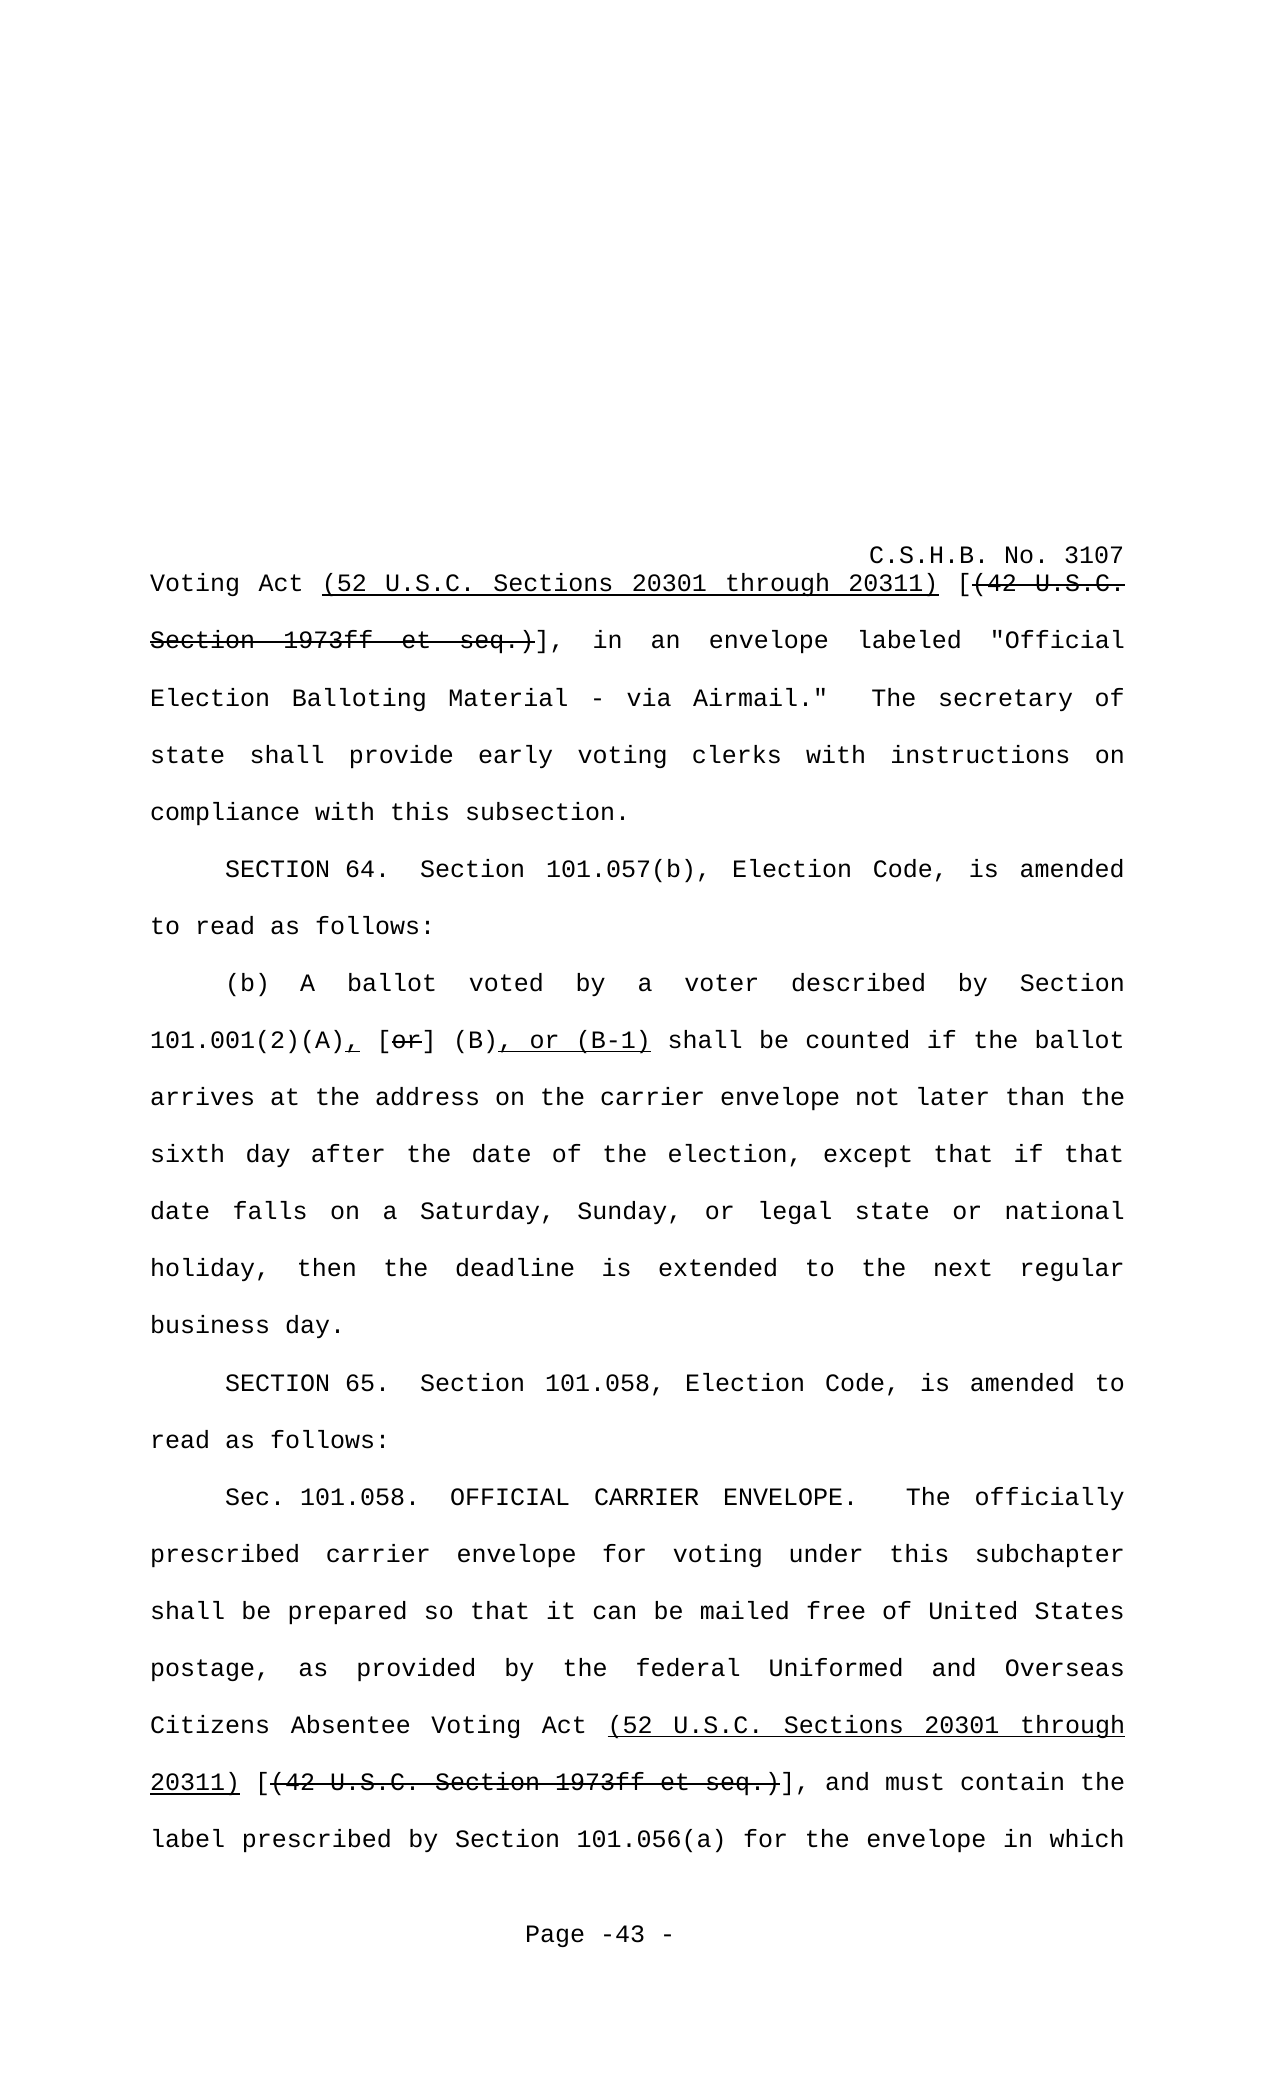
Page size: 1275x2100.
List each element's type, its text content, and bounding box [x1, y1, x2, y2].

text SECTION 65. Section 101.058, Election Code, is amended to read as follows: [150, 1370, 1125, 1456]
text SECTION 64. Section 101.057(b), Election Code, is amended to read as follows: [150, 856, 1125, 942]
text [150, 571, 1125, 828]
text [150, 1484, 1125, 1855]
text (b) A ballot voted by a voter described by Section 101.001(2)(A), [or] (B), or (B-1) shall be counted if the ballot arrives at the address on the carrier envelope not later than the sixth day after the date of the election, except that if that date falls on a Saturday, Sunday, or legal state or national holiday, then the deadline is extended to the next regular business day. [150, 970, 1125, 1341]
